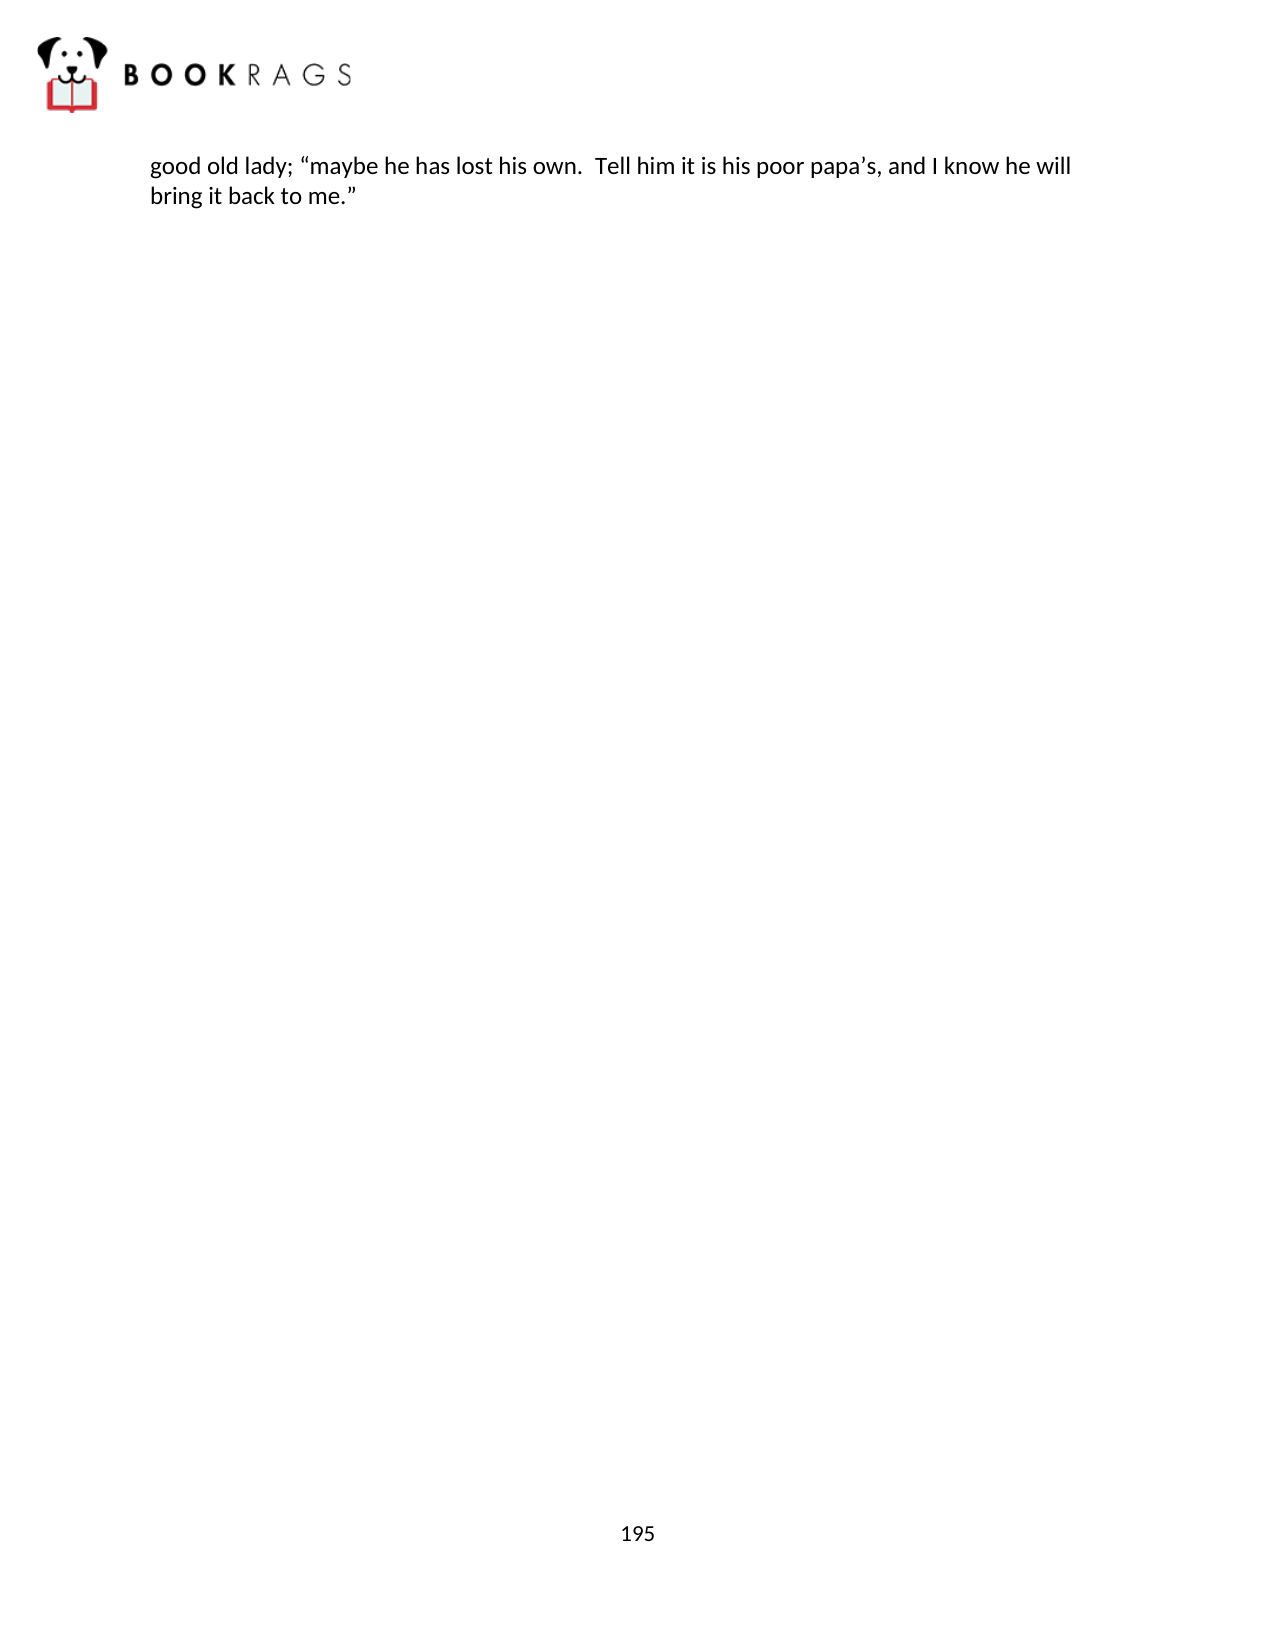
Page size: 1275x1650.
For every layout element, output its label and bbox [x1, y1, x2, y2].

text [150, 150, 1125, 211]
picture [37, 37, 351, 113]
